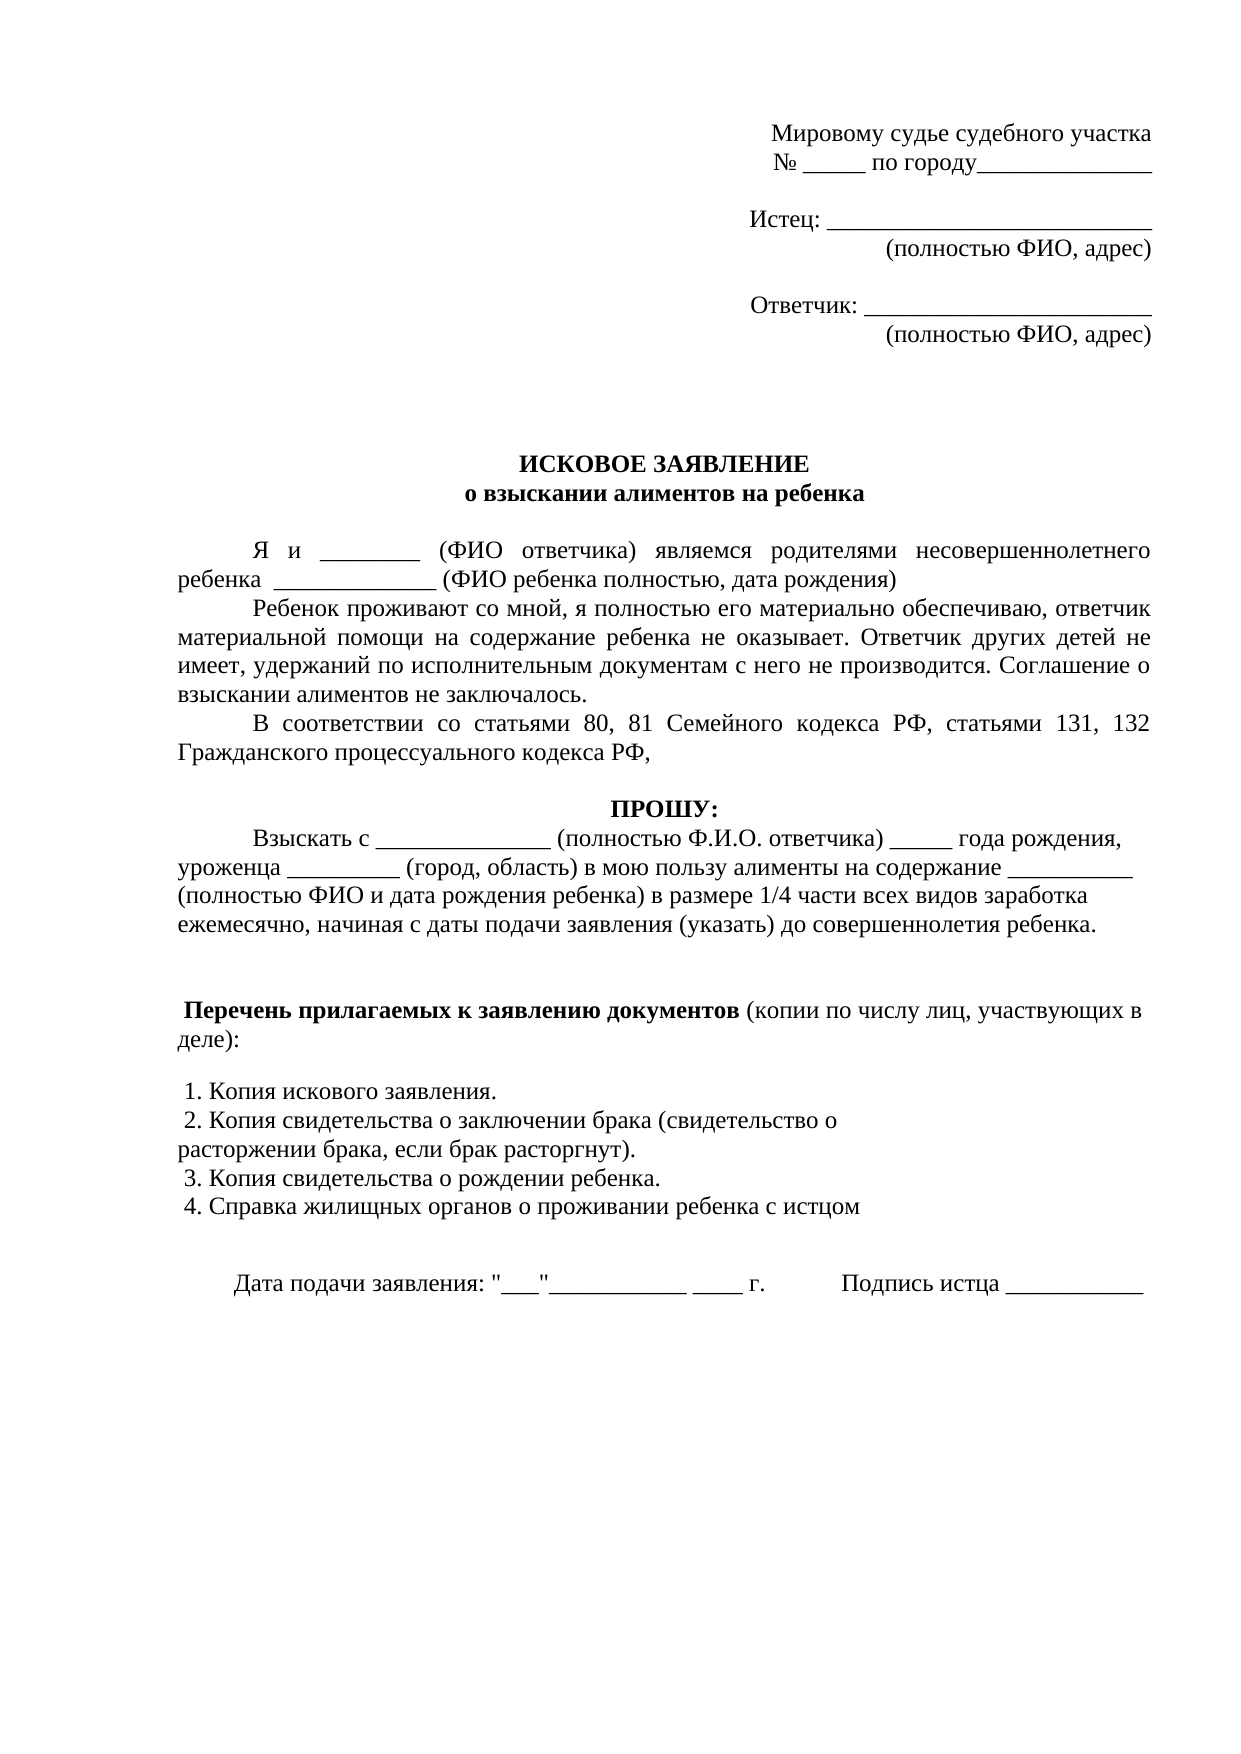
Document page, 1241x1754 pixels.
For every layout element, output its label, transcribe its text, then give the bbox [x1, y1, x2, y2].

text Ребенок проживают со мной, я полностью его материально обеспечиваю, ответчик материальной помощи на содержание ребенка не оказывает. Ответчик других детей не имеет, удержаний по исполнительным документам с него не производится. Соглашение о взыскании алиментов не заключалось. [177, 593, 1152, 708]
text о взыскании алиментов на ребенка [177, 478, 1152, 507]
text (полностью ФИО, адрес) [177, 233, 1152, 262]
text 2. Копия свидетельства о заключении брака (свидетельство о [177, 1105, 1152, 1134]
text Я и ________ (ФИО ответчика) являемся родителями несовершеннолетнего ребенка _____________ (ФИО ребенка полностью, дата рождения) [177, 535, 1152, 593]
text 3. Копия свидетельства о рождении ребенка. [177, 1163, 1152, 1191]
text ПРОШУ: [177, 794, 1152, 823]
text Истец: __________________________ [177, 204, 1152, 233]
text 4. Справка жилищных органов о проживании ребенка с истцом [177, 1191, 1152, 1220]
text Взыскать с ______________ (полностью Ф.И.О. ответчика) _____ года рождения, уроженца _________ (город, область) в мою пользу алименты на содержание __________ (полностью ФИО и дата рождения ребенка) в размере 1/4 части всех видов заработка ежемесячно, начиная с даты подачи заявления (указать) до совершеннолетия ребенка. [177, 823, 1152, 938]
text В соответствии со статьями 80, 81 Семейного кодекса РФ, статьями 131, 132 Гражданского процессуального кодекса РФ, [177, 708, 1152, 765]
text Перечень прилагаемых к заявлению документов (копии по числу лиц, участвующих в деле): [177, 995, 1152, 1053]
text Мировому судье судебного участка [177, 118, 1152, 147]
text 1. Копия искового заявления. [177, 1076, 1152, 1105]
text Ответчик: _______________________ [177, 291, 1152, 319]
text (полностью ФИО, адрес) [177, 319, 1152, 348]
text № _____ по городу______________ [177, 147, 1152, 176]
text Дата подачи заявления: "___"___________ ____ г. Подпись истца ___________ [177, 1268, 1152, 1297]
text расторжении брака, если брак расторгнут). [177, 1134, 1152, 1163]
text ИСКОВОЕ ЗАЯВЛЕНИЕ [177, 449, 1152, 478]
